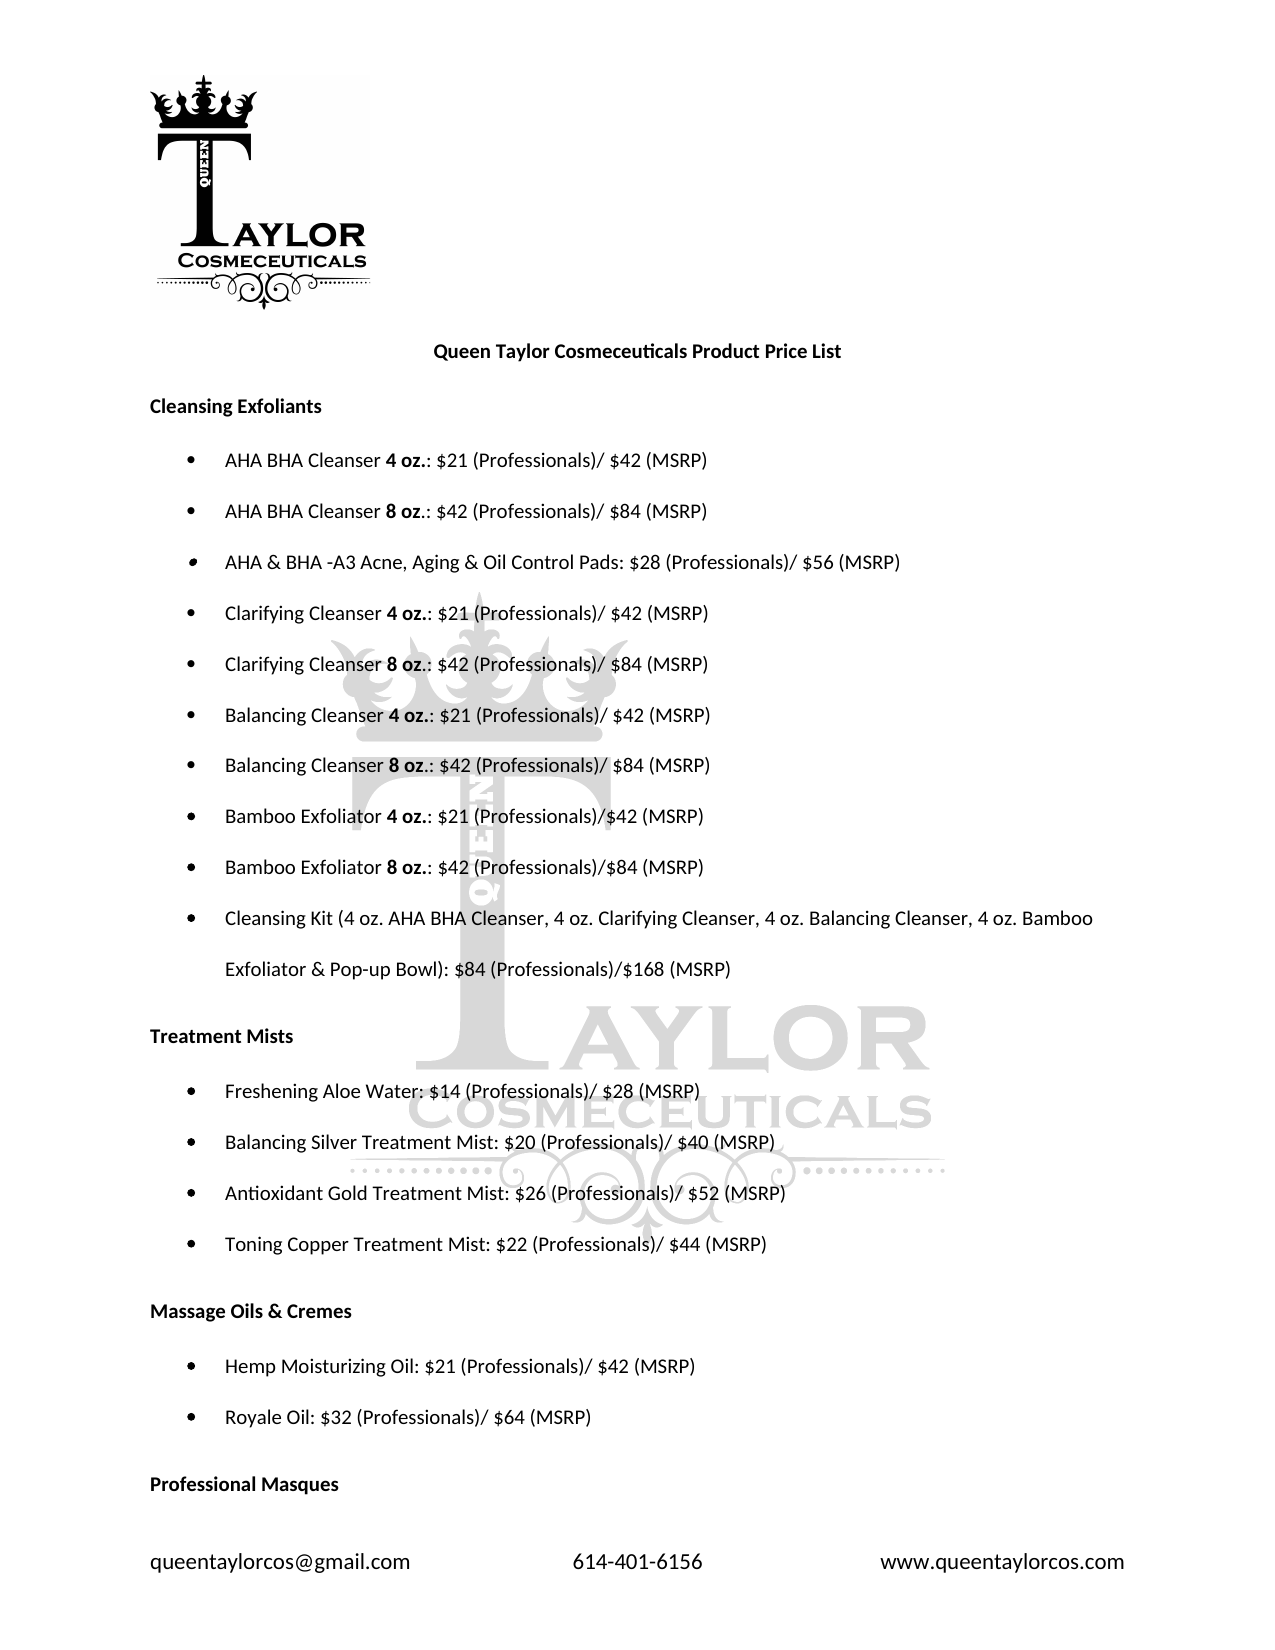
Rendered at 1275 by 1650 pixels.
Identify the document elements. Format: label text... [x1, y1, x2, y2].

list Antioxidant Gold Treatment Mist: $26 (Professionals)/ $52 (MSRP) [187, 1180, 1125, 1205]
text Massage Oils & Cremes [150, 1298, 1125, 1324]
list Cleansing Kit (4 oz. AHA BHA Cleanser, 4 oz. Clarifying Cleanser, 4 oz. Balancing Cleanser, 4 oz. Bamboo Exfoliator & Pop-up Bowl): $84 (Professionals)/$168 (MSRP) [187, 905, 1125, 981]
text Cleansing Exfoliants [150, 393, 1125, 418]
list AHA & BHA -A3 Acne, Aging & Oil Control Pads: $28 (Professionals)/ $56 (MSRP) [187, 549, 1125, 575]
text Treatment Mists [150, 1023, 1125, 1049]
list Balancing Cleanser 4 oz.: $21 (Professionals)/ $42 (MSRP) [187, 702, 1125, 727]
text Professional Masques [150, 1471, 1125, 1497]
list Royale Oil: $32 (Professionals)/ $64 (MSRP) [187, 1404, 1125, 1429]
list AHA BHA Cleanser 4 oz.: $21 (Professionals)/ $42 (MSRP) [187, 448, 1125, 473]
list Bamboo Exfoliator 4 oz.: $21 (Professionals)/$42 (MSRP) [187, 803, 1125, 829]
list AHA BHA Cleanser 8 oz.: $42 (Professionals)/ $84 (MSRP) [187, 498, 1125, 524]
text Queen Taylor Cosmeceuticals Product Price List [150, 338, 1125, 363]
list Hemp Moisturizing Oil: $21 (Professionals)/ $42 (MSRP) [187, 1353, 1125, 1378]
list Freshening Aloe Water: $14 (Professionals)/ $28 (MSRP) [187, 1078, 1125, 1104]
picture [150, 75, 371, 310]
list Bamboo Exfoliator 8 oz.: $42 (Professionals)/$84 (MSRP) [187, 854, 1125, 880]
list Clarifying Cleanser 8 oz.: $42 (Professionals)/ $84 (MSRP) [187, 651, 1125, 676]
list Balancing Silver Treatment Mist: $20 (Professionals)/ $40 (MSRP) [187, 1129, 1125, 1154]
list Toning Copper Treatment Mist: $22 (Professionals)/ $44 (MSRP) [187, 1231, 1125, 1256]
list Clarifying Cleanser 4 oz.: $21 (Professionals)/ $42 (MSRP) [187, 600, 1125, 626]
list Balancing Cleanser 8 oz.: $42 (Professionals)/ $84 (MSRP) [187, 753, 1125, 778]
